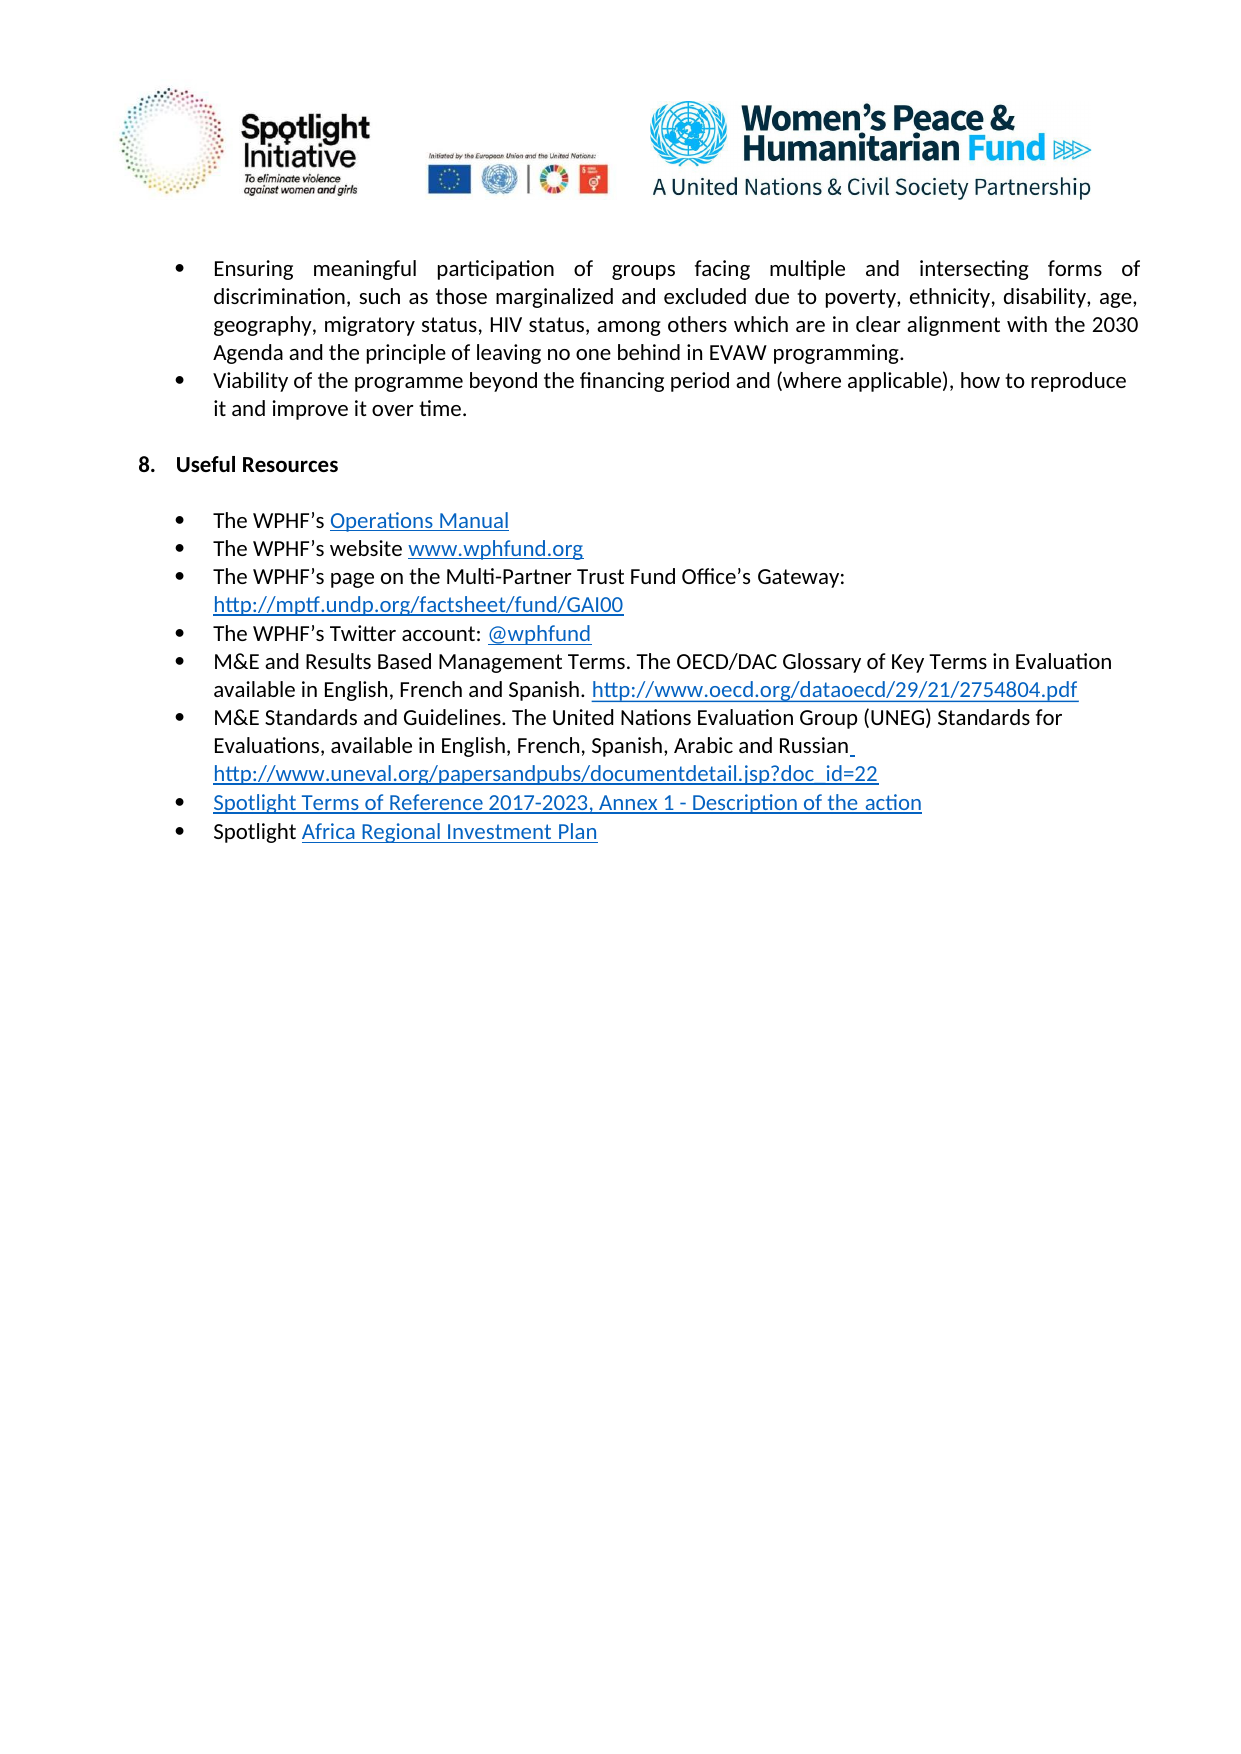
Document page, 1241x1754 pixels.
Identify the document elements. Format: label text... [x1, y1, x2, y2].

picture [112, 79, 617, 200]
list The WPHF’s page on the Multi-Partner Trust Fund Office’s Gateway: [176, 562, 1171, 590]
list The WPHF’s Operations Manual [176, 506, 1171, 534]
picture [650, 101, 1092, 200]
list Spotlight Africa Regional Investment Plan [176, 816, 1171, 846]
list M&E and Results Based Management Terms. The OECD/DAC Glossary of Key Terms in Evaluation available in English, French and Spanish. http://www.oecd.org/dataoecd/29/21/2754804.pdf [176, 647, 1114, 703]
list Ensuring meaningful participation of groups facing multiple and intersecting forms of discrimination, such as those marginalized and excluded due to poverty, ethnicity, disability, age, geography, migratory status, HIV status, among others which are in clear alignment with the 2030 Agenda and the principle of leaving no one behind in EVAW programming. [176, 254, 1140, 366]
list The WPHF’s Twitter account: @wphfund [176, 618, 1171, 647]
subtitle Useful Resources [138, 450, 1171, 478]
list M&E Standards and Guidelines. The United Nations Evaluation Group (UNEG) Standards for Evaluations, available in English, French, Spanish, Arabic and Russian http://www.uneval.org/papersandpubs/documentdetail.jsp?doc_id=22 [176, 703, 1064, 787]
list Viability of the programme beyond the financing period and (where applicable), how to reproduce it and improve it over time. [176, 366, 1141, 422]
list Spotlight Terms of Reference 2017-2023, Annex 1 - Description of the action [176, 787, 1171, 816]
list The WPHF’s website www.wphfund.org [176, 534, 1171, 562]
text http://mptf.undp.org/factsheet/fund/GAI00 [213, 590, 1171, 618]
